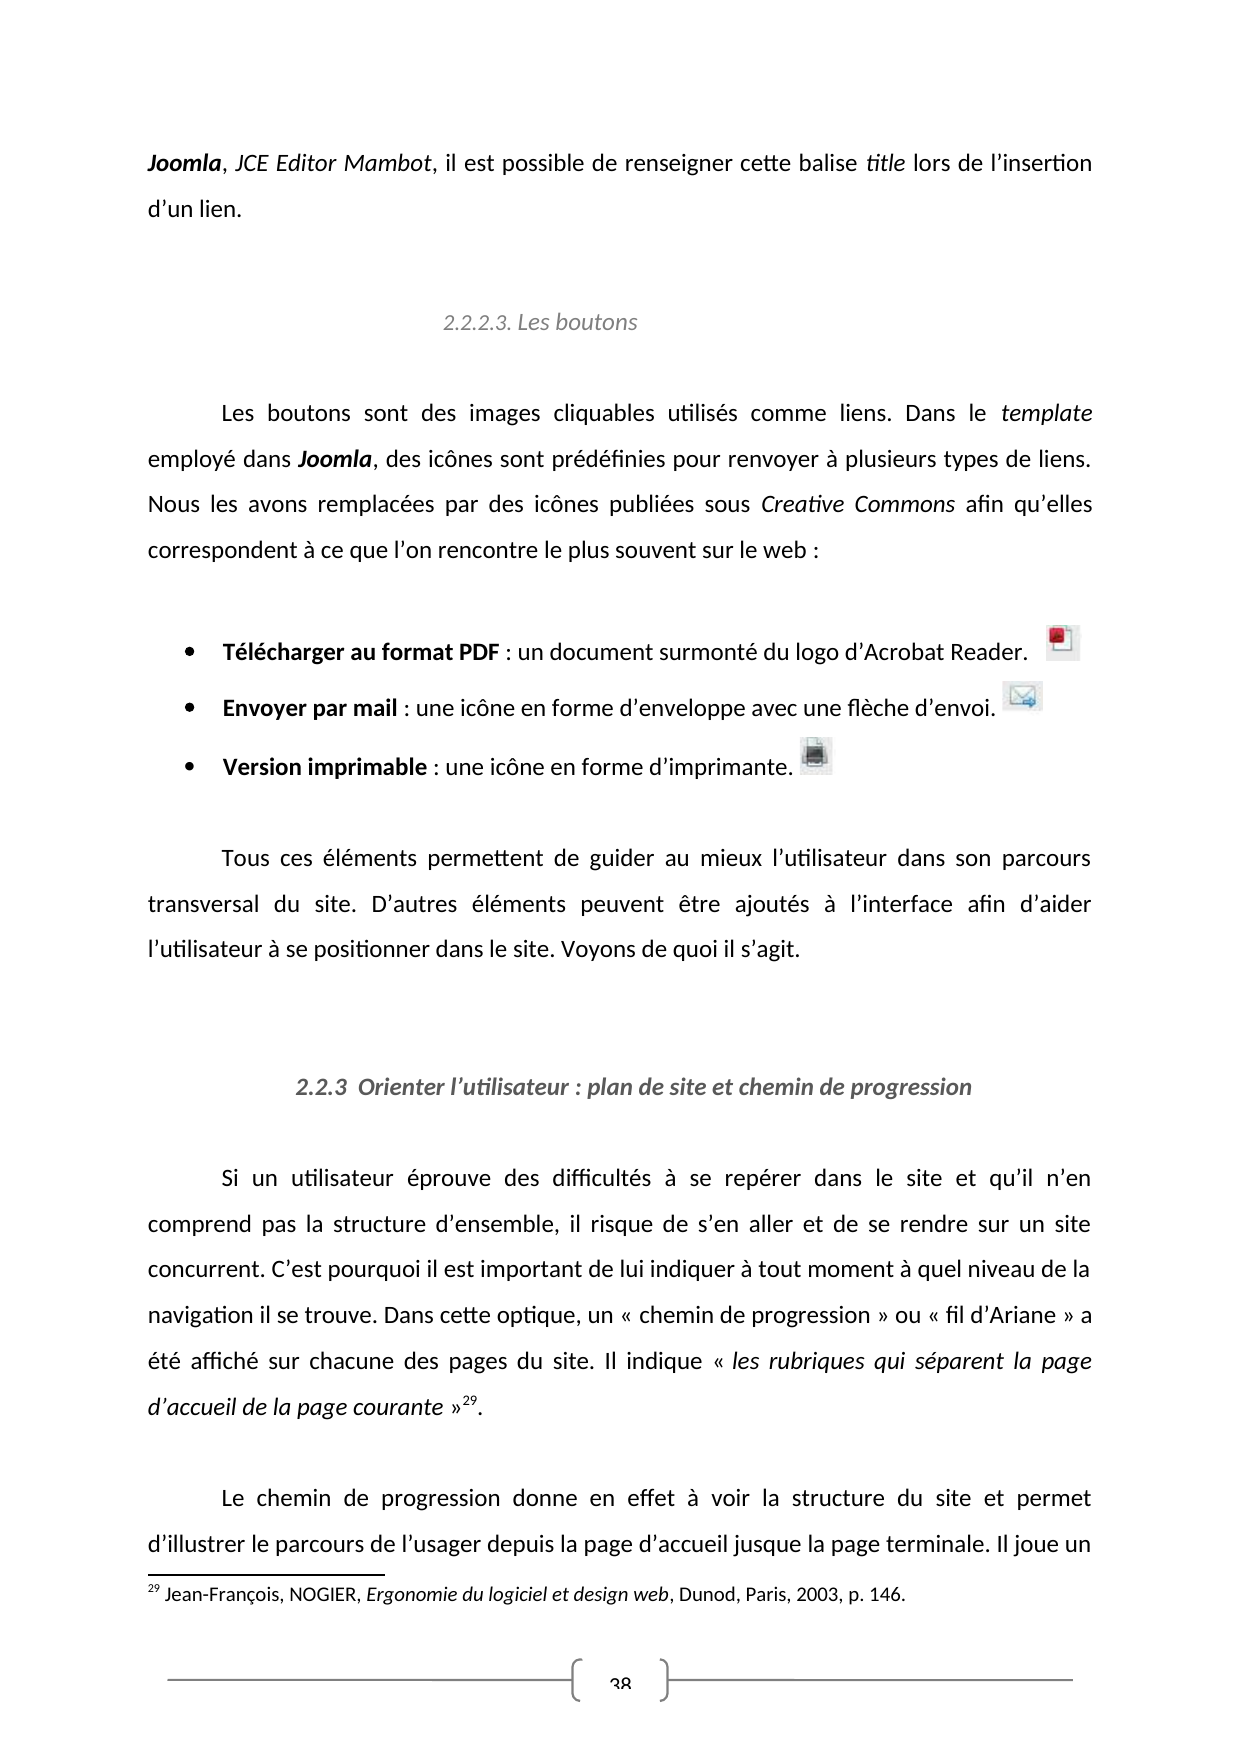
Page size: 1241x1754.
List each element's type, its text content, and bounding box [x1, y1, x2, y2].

list Version imprimable : une icône en forme d’imprimante. [185, 737, 1093, 781]
text Les boutons sont des images cliquables utilisés comme liens. Dans le template employé dans Joomla, des icônes sont prédéfinies pour renvoyer à plusieurs types de liens. Nous les avons remplacées par des icônes publiées sous Creative Commons afin qu’elles correspondent à ce que l’on rencontre le plus souvent sur le web : [148, 397, 1093, 565]
picture [1046, 625, 1082, 661]
text 2.2.2.3. Les boutons [295, 306, 1093, 336]
picture [1002, 681, 1043, 716]
text Si un utilisateur éprouve des difficultés à se repérer dans le site et qu’il n’en comprend pas la structure d’ensemble, il risque de s’en aller et de se rendre sur un site concurrent. C’est pourquoi il est important de lui indiquer à tout moment à quel niveau de la navigation il se trouve. Dans cette optique, un « chemin de progression » ou « fil d’Ariane » a été affiché sur chacune des pages du site. Il indique « les rubriques qui séparent la page d’accueil de la page courante ». [148, 1162, 1093, 1421]
picture [799, 737, 836, 775]
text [148, 148, 1093, 224]
text Tous ces éléments permettent de guider au mieux l’utilisateur dans son parcours transversal du site. D’autres éléments peuvent être ajoutés à l’interface afin d’aider l’utilisateur à se positionner dans le site. Voyons de quoi il s’agit. [148, 842, 1093, 964]
list Télécharger au format PDF : un document surmonté du logo d’Acrobat Reader. [185, 626, 1093, 666]
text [148, 1482, 1093, 1558]
text 2.2.3 Orienter l’utilisateur : plan de site et chemin de progression [221, 1071, 1093, 1101]
list Envoyer par mail : une icône en forme d’enveloppe avec une flèche d’envoi. [185, 682, 1093, 722]
